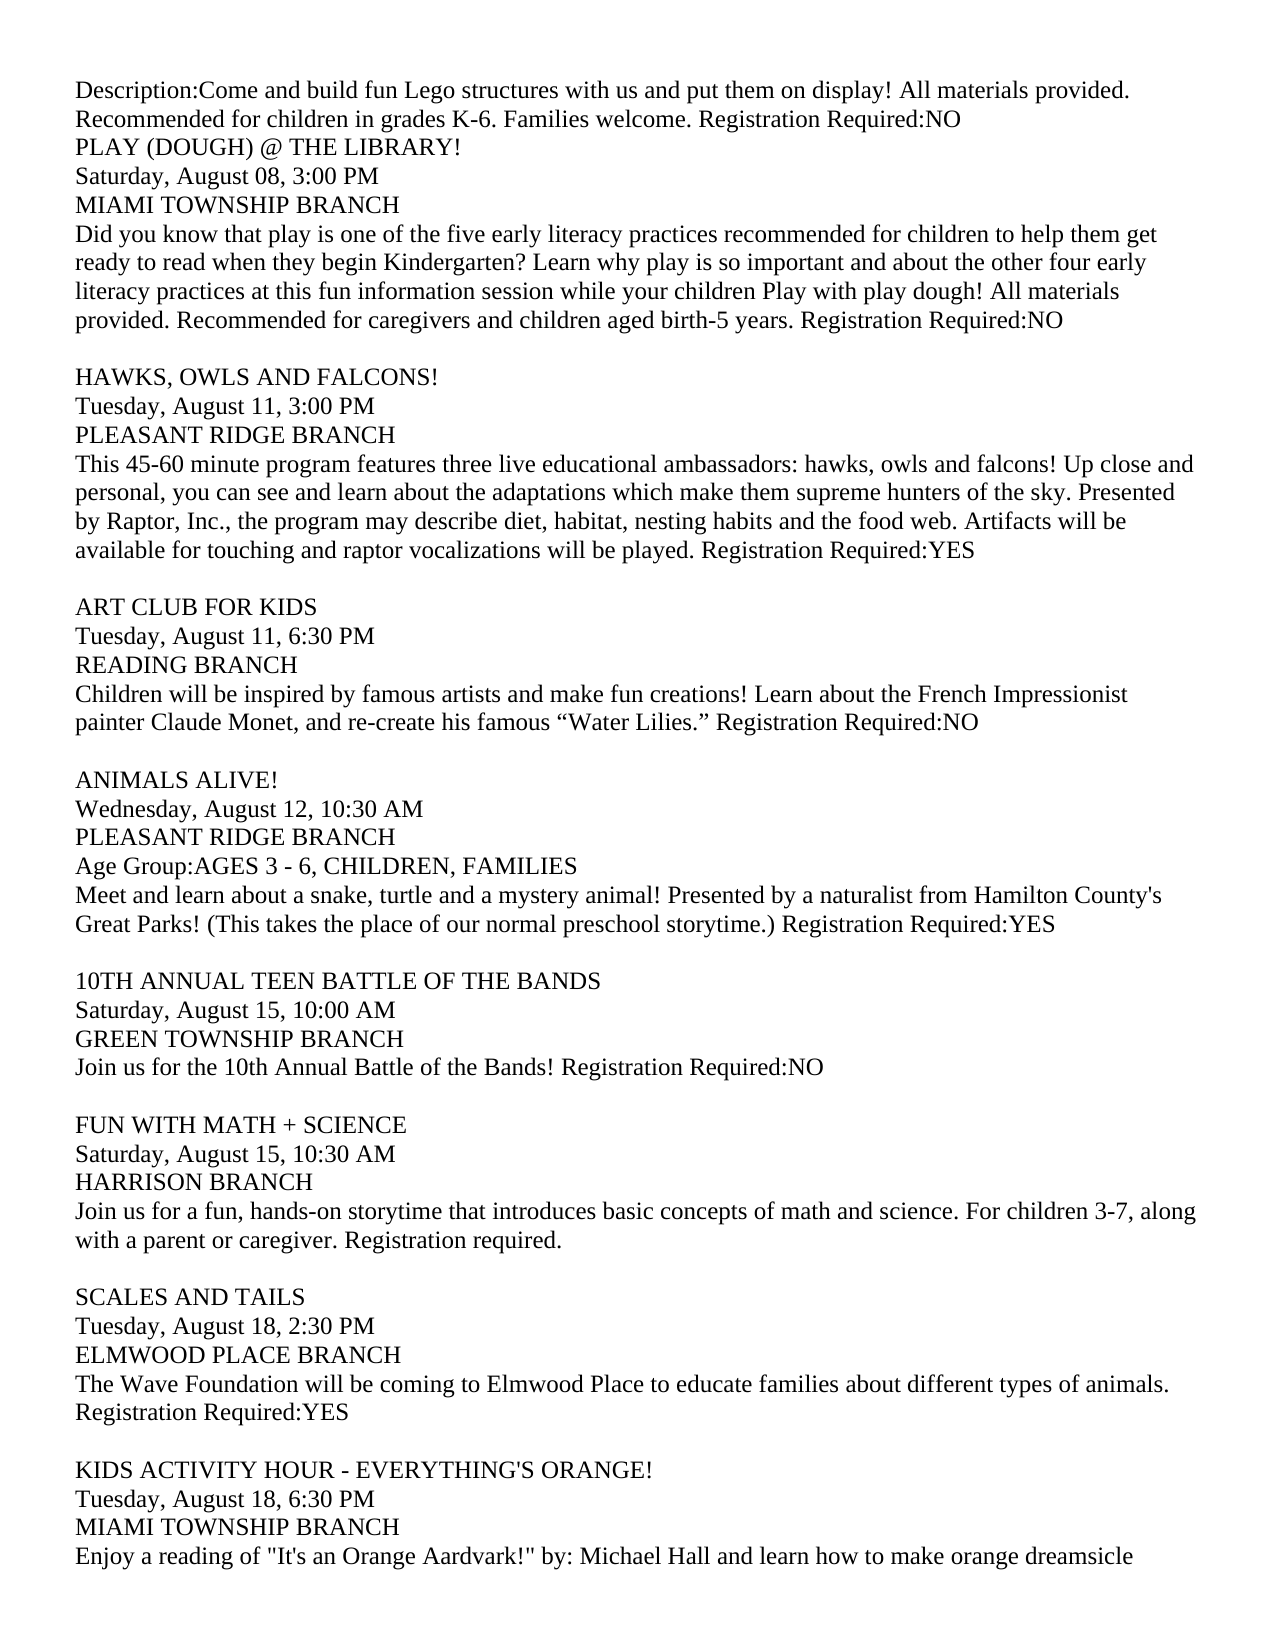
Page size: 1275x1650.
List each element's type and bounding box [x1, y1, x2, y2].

text [75, 75, 1200, 1570]
